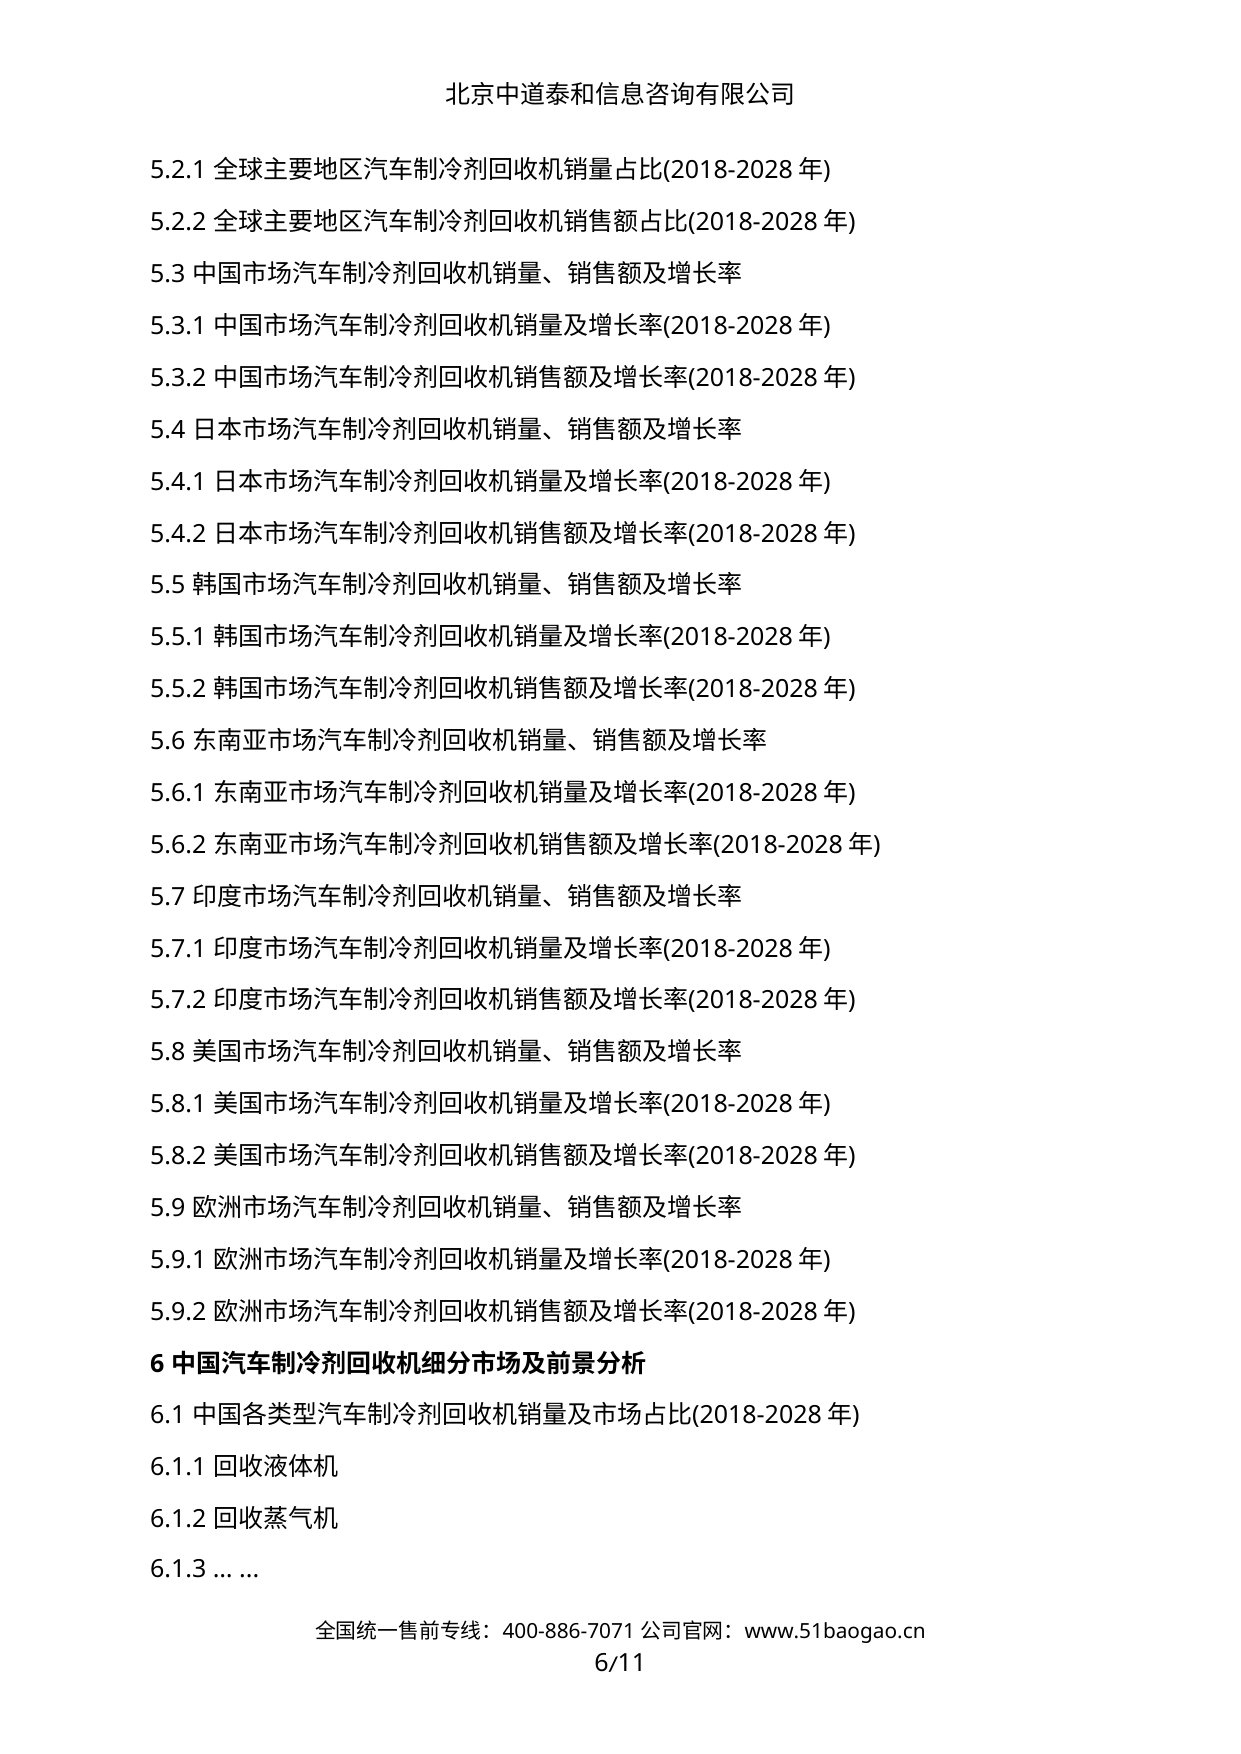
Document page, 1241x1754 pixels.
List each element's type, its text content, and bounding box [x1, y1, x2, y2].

text 5.6.2 东南亚市场汽车制冷剂回收机销售额及增长率(2018-2028年) [150, 824, 1090, 861]
text 6.1.3 … ... [150, 1551, 1090, 1585]
text 5.4.2 日本市场汽车制冷剂回收机销售额及增长率(2018-2028年) [150, 513, 1090, 549]
text 5.2.2 全球主要地区汽车制冷剂回收机销售额占比(2018-2028年) [150, 202, 1090, 238]
text 5.7 印度市场汽车制冷剂回收机销量、销售额及增长率 [150, 876, 1090, 912]
text 5.7.1 印度市场汽车制冷剂回收机销量及增长率(2018-2028年) [150, 928, 1090, 964]
text 6.1.2 回收蒸气机 [150, 1499, 1090, 1535]
text 5.6.1 东南亚市场汽车制冷剂回收机销量及增长率(2018-2028年) [150, 772, 1090, 809]
text 5.9 欧洲市场汽车制冷剂回收机销量、销售额及增长率 [150, 1187, 1090, 1224]
text 5.8.2 美国市场汽车制冷剂回收机销售额及增长率(2018-2028年) [150, 1136, 1090, 1172]
text 5.5 韩国市场汽车制冷剂回收机销量、销售额及增长率 [150, 565, 1090, 601]
text 5.3.1 中国市场汽车制冷剂回收机销量及增长率(2018-2028年) [150, 306, 1090, 342]
text 5.4 日本市场汽车制冷剂回收机销量、销售额及增长率 [150, 409, 1090, 446]
text 5.7.2 印度市场汽车制冷剂回收机销售额及增长率(2018-2028年) [150, 980, 1090, 1016]
text 5.8.1 美国市场汽车制冷剂回收机销量及增长率(2018-2028年) [150, 1084, 1090, 1120]
text 5.4.1 日本市场汽车制冷剂回收机销量及增长率(2018-2028年) [150, 461, 1090, 497]
text 5.9.1 欧洲市场汽车制冷剂回收机销量及增长率(2018-2028年) [150, 1239, 1090, 1276]
text 5.9.2 欧洲市场汽车制冷剂回收机销售额及增长率(2018-2028年) [150, 1291, 1090, 1327]
text 5.3.2 中国市场汽车制冷剂回收机销售额及增长率(2018-2028年) [150, 357, 1090, 394]
text 5.6 东南亚市场汽车制冷剂回收机销量、销售额及增长率 [150, 721, 1090, 757]
text 6 中国汽车制冷剂回收机细分市场及前景分析 [150, 1343, 1090, 1379]
text 6.1.1 回收液体机 [150, 1447, 1090, 1483]
text 5.5.1 韩国市场汽车制冷剂回收机销量及增长率(2018-2028年) [150, 617, 1090, 653]
text 5.2.1 全球主要地区汽车制冷剂回收机销量占比(2018-2028年) [150, 150, 1090, 186]
text 5.3 中国市场汽车制冷剂回收机销量、销售额及增长率 [150, 254, 1090, 290]
text 5.8 美国市场汽车制冷剂回收机销量、销售额及增长率 [150, 1032, 1090, 1068]
text 6.1 中国各类型汽车制冷剂回收机销量及市场占比(2018-2028年) [150, 1395, 1090, 1431]
text 5.5.2 韩国市场汽车制冷剂回收机销售额及增长率(2018-2028年) [150, 669, 1090, 705]
